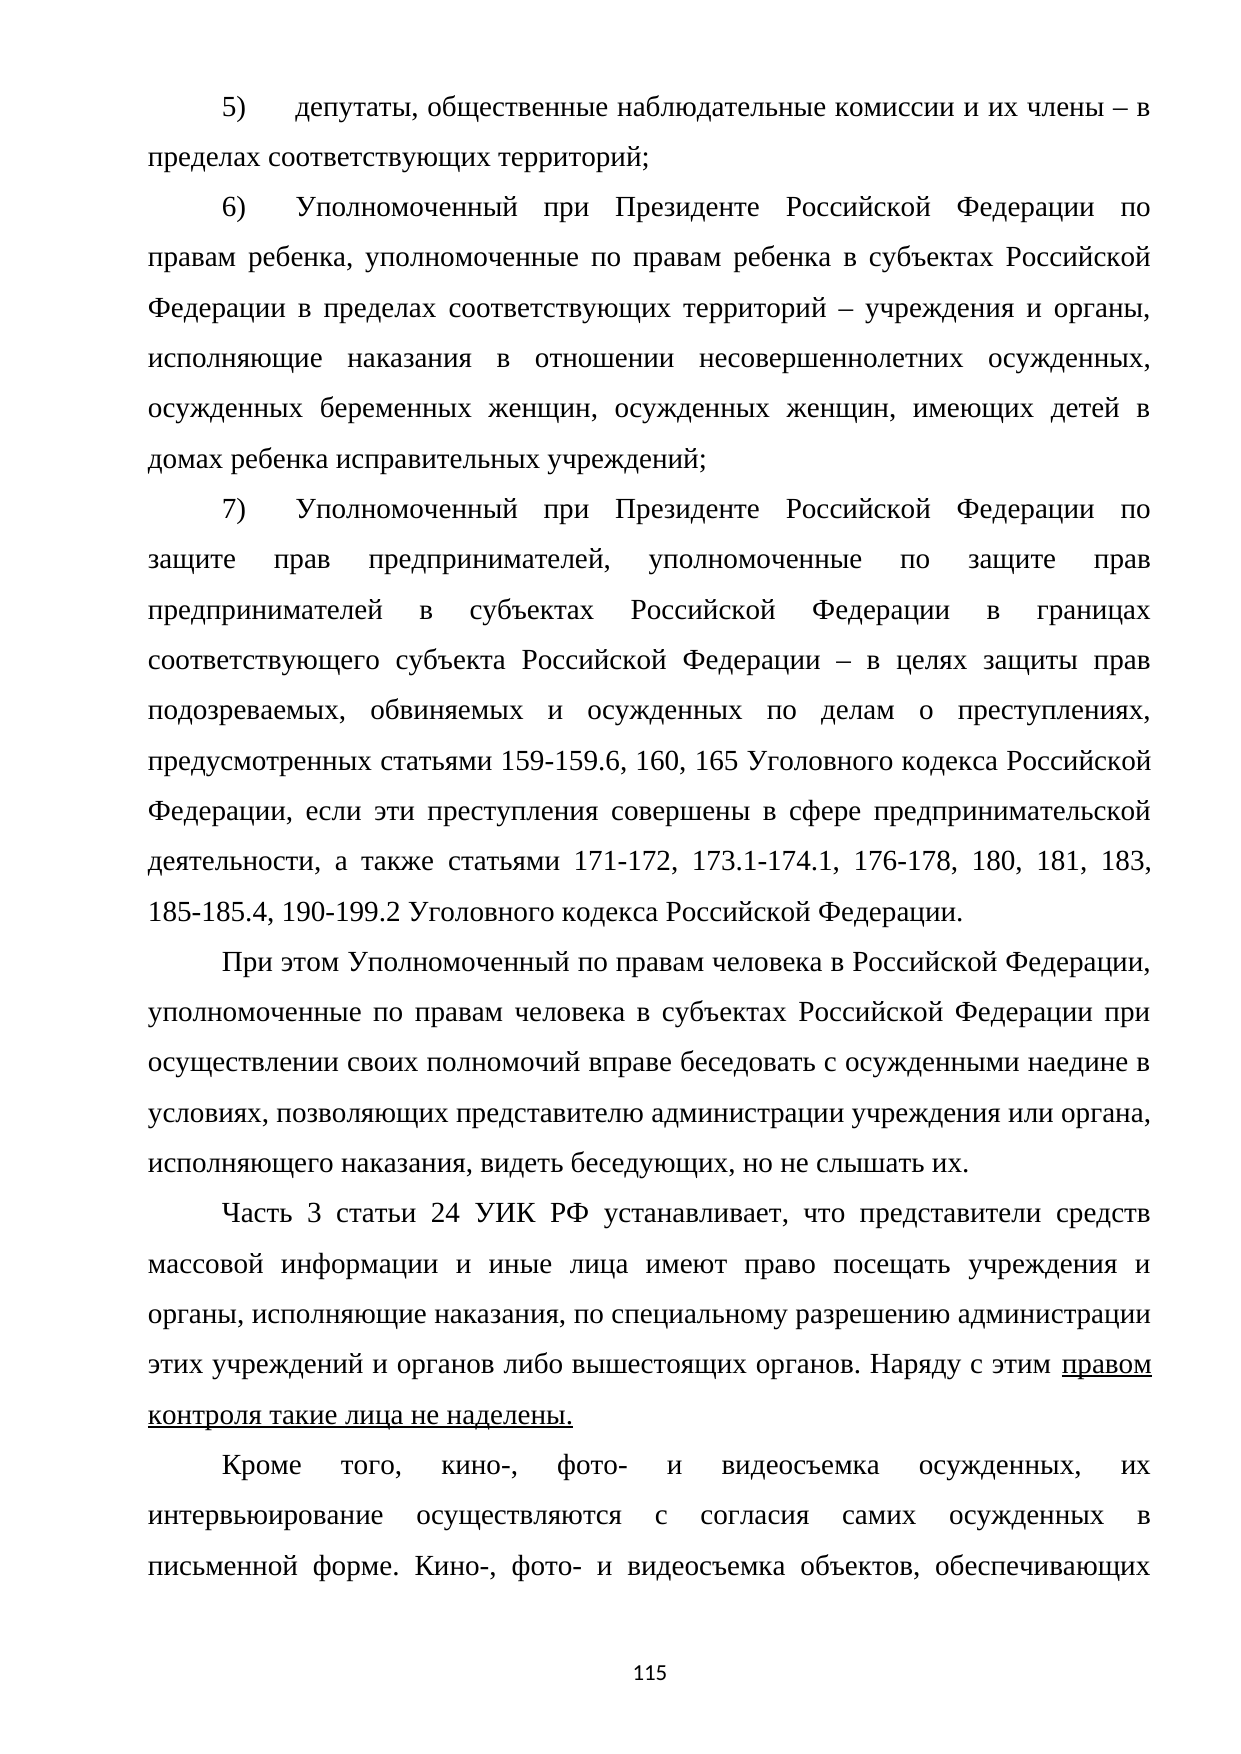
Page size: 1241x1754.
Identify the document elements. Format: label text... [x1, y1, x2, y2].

text Часть 3 статьи 24 УИК РФ устанавливает, что представители средств массовой информации и иные лица имеют право посещать учреждения и органы, исполняющие наказания, по специальному разрешению администрации этих учреждений и органов либо вышестоящих органов. Наряду с этим правом контроля такие лица не наделены. [148, 1196, 1152, 1430]
text 6) Уполномоченный при Президенте Российской Федерации по правам ребенка, уполномоченные по правам ребенка в субъектах Российской Федерации в пределах соответствующих территорий – учреждения и органы, исполняющие наказания в отношении несовершеннолетних осужденных, осужденных беременных женщин, осужденных женщин, имеющих детей в домах ребенка исправительных учреждений; [148, 189, 1152, 474]
text 5) депутаты, общественные наблюдательные комиссии и их члены – в пределах соответствующих территорий; [148, 89, 1152, 172]
text 7) Уполномоченный при Президенте Российской Федерации по защите прав предпринимателей, уполномоченные по защите прав предпринимателей в субъектах Российской Федерации в границах соответствующего субъекта Российской Федерации – в целях защиты прав подозреваемых, обвиняемых и осужденных по делам о преступлениях, предусмотренных статьями 159-159.6, 160, 165 Уголовного кодекса Российской Федерации, если эти преступления совершены в сфере предпринимательской деятельности, а также статьями 171-172, 173.1-174.1, 176-178, 180, 181, 183, 185-185.4, 190-199.2 Уголовного кодекса Российской Федерации. [148, 491, 1152, 927]
text При этом Уполномоченный по правам человека в Российской Федерации, уполномоченные по правам человека в субъектах Российской Федерации при осуществлении своих полномочий вправе беседовать с осужденными наедине в условиях, позволяющих представителю администрации учреждения или органа, исполняющего наказания, видеть беседующих, но не слышать их. [148, 944, 1152, 1179]
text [148, 1447, 1152, 1581]
